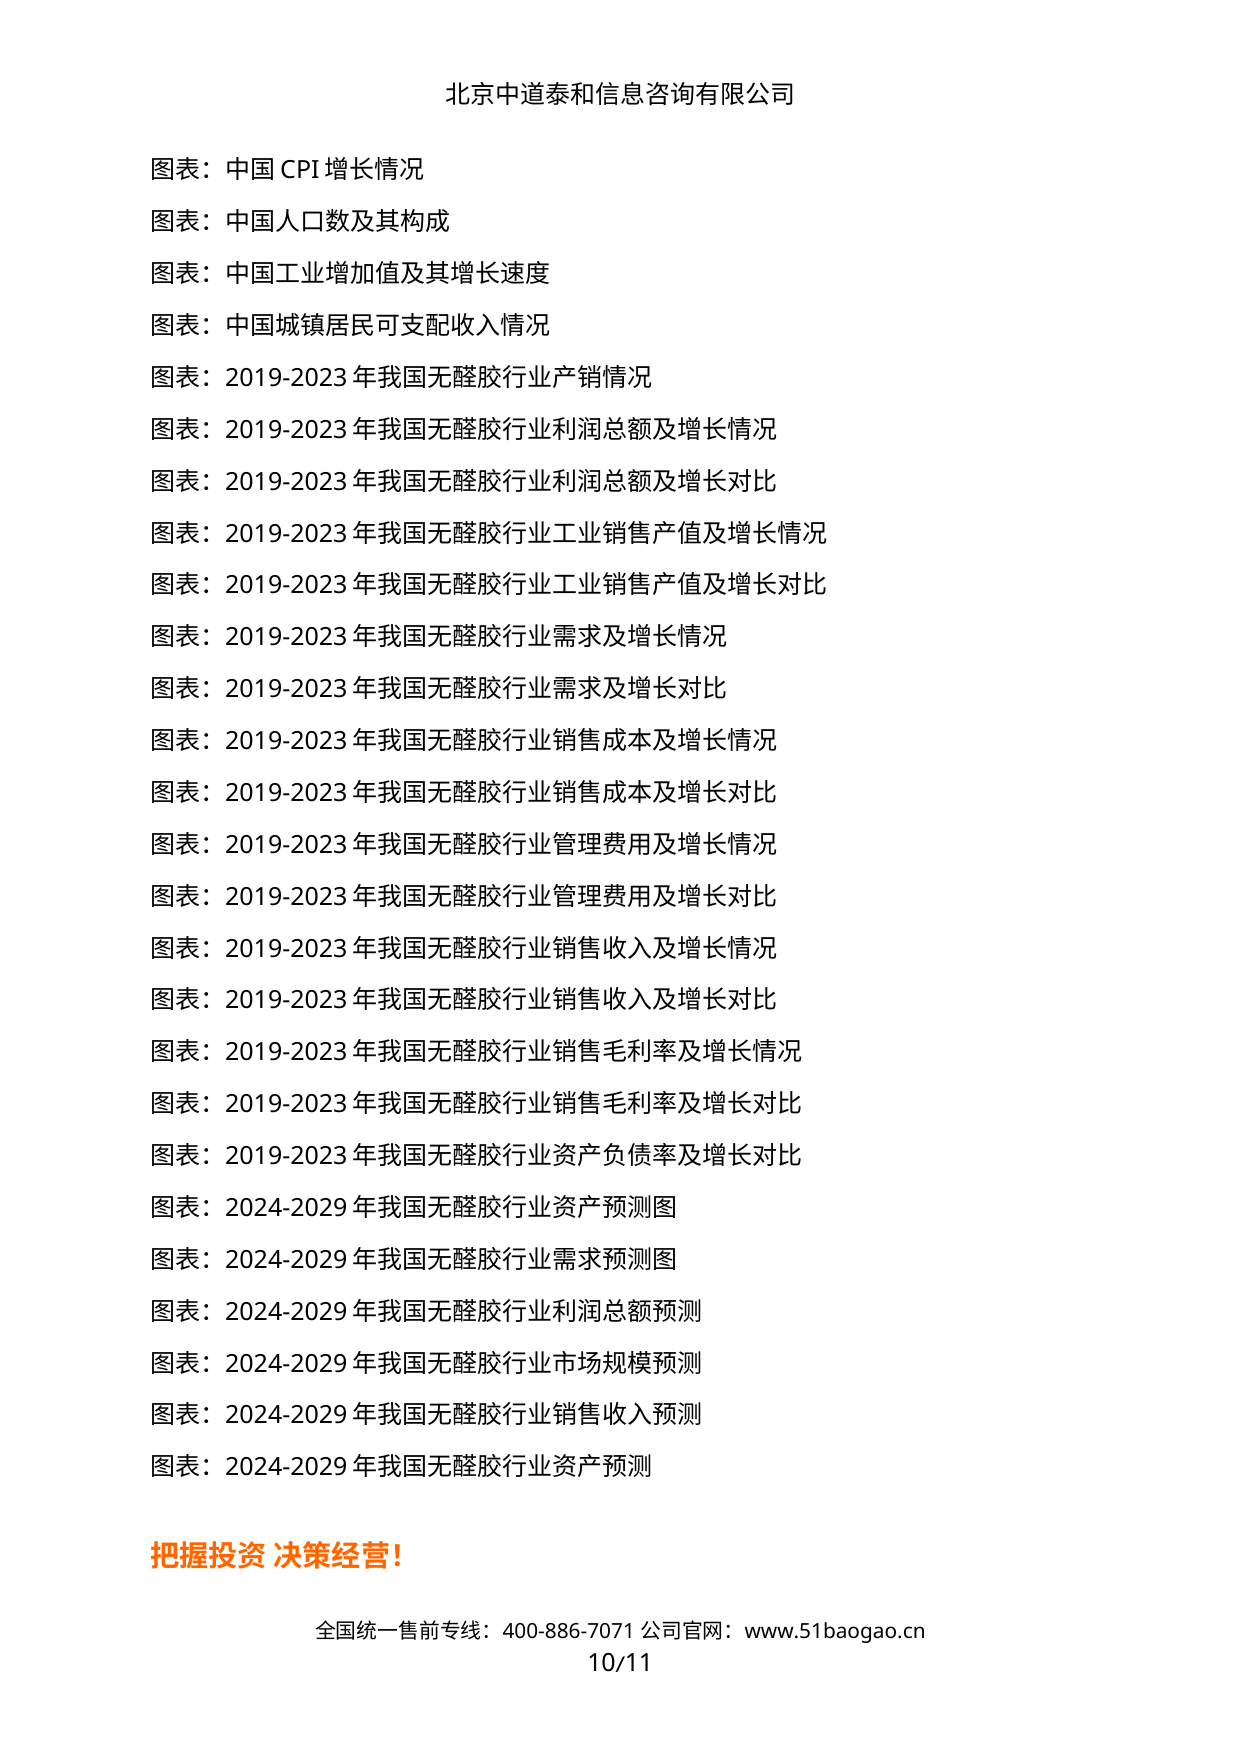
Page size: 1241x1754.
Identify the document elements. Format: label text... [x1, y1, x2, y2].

text 图表：2019-2023年我国无醛胶行业利润总额及增长对比 [150, 461, 1090, 497]
text 图表：2019-2023年我国无醛胶行业销售收入及增长对比 [150, 980, 1090, 1016]
text 图表：2024-2029年我国无醛胶行业利润总额预测 [150, 1291, 1090, 1327]
text 图表：2024-2029年我国无醛胶行业资产预测 [150, 1447, 1090, 1483]
text 图表：中国城镇居民可支配收入情况 [150, 306, 1090, 342]
text 图表：2019-2023年我国无醛胶行业销售成本及增长对比 [150, 772, 1090, 809]
text 图表：2019-2023年我国无醛胶行业销售收入及增长情况 [150, 928, 1090, 964]
text 图表：2019-2023年我国无醛胶行业工业销售产值及增长情况 [150, 513, 1090, 549]
text 图表：2019-2023年我国无醛胶行业工业销售产值及增长对比 [150, 565, 1090, 601]
text 图表：2019-2023年我国无醛胶行业管理费用及增长情况 [150, 824, 1090, 861]
text 图表：2024-2029年我国无醛胶行业市场规模预测 [150, 1343, 1090, 1379]
text 图表：2019-2023年我国无醛胶行业销售毛利率及增长对比 [150, 1084, 1090, 1120]
text 图表：中国人口数及其构成 [150, 202, 1090, 238]
text 图表：2019-2023年我国无醛胶行业利润总额及增长情况 [150, 409, 1090, 446]
text 图表：2024-2029年我国无醛胶行业销售收入预测 [150, 1395, 1090, 1431]
text 图表：2019-2023年我国无醛胶行业销售成本及增长情况 [150, 721, 1090, 757]
text 图表：2019-2023年我国无醛胶行业资产负债率及增长对比 [150, 1136, 1090, 1172]
text 图表：2019-2023年我国无醛胶行业管理费用及增长对比 [150, 876, 1090, 912]
text 图表：2019-2023年我国无醛胶行业销售毛利率及增长情况 [150, 1032, 1090, 1068]
text 图表：2024-2029年我国无醛胶行业需求预测图 [150, 1239, 1090, 1276]
text 图表：中国工业增加值及其增长速度 [150, 254, 1090, 290]
text 图表：2024-2029年我国无醛胶行业资产预测图 [150, 1187, 1090, 1224]
text 图表：2019-2023年我国无醛胶行业需求及增长对比 [150, 669, 1090, 705]
text 图表：中国CPI增长情况 [150, 150, 1090, 186]
text 图表：2019-2023年我国无醛胶行业产销情况 [150, 357, 1090, 394]
text 图表：2019-2023年我国无醛胶行业需求及增长情况 [150, 617, 1090, 653]
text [150, 1499, 1090, 1575]
